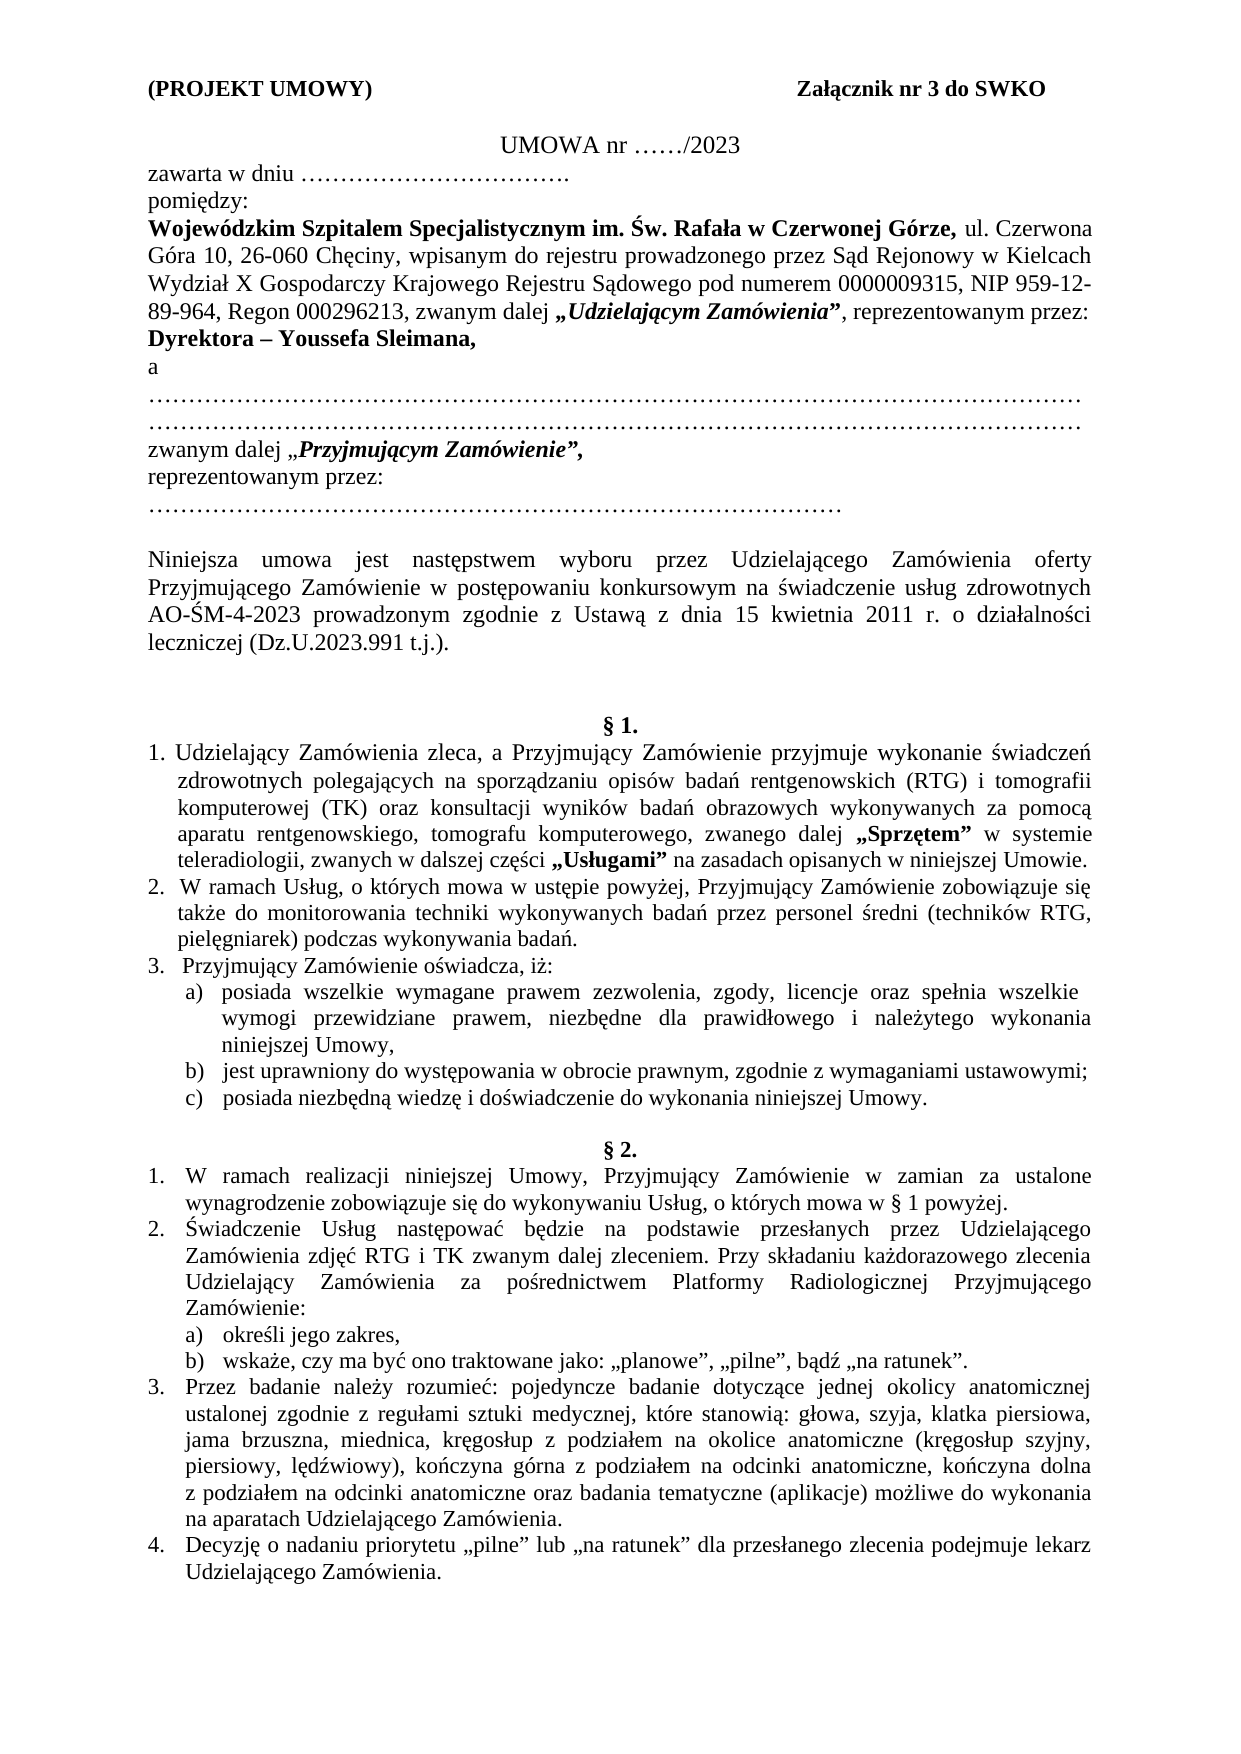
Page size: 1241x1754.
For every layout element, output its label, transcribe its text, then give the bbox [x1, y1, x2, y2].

text pomiędzy: [148, 186, 1093, 214]
list Świadczenie Usług następować będzie na podstawie przesłanych przez Udzielającego Zamówienia zdjęć RTG i TK zwanym dalej zleceniem. Przy składaniu każdorazowego zlecenia Udzielający Zamówienia za pośrednictwem Platformy Radiologicznej Przyjmującego Zamówienie: [148, 1215, 1093, 1321]
list Decyzję o nadaniu priorytetu „pilne” lub „na ratunek” dla przesłanego zlecenia podejmuje lekarz Udzielającego Zamówienia. [148, 1532, 1093, 1584]
list W ramach realizacji niniejszej Umowy, Przyjmujący Zamówienie w zamian za ustalone wynagrodzenie zobowiązuje się do wykonywaniu Usług, o których mowa w § 1 powyżej. [148, 1163, 1093, 1215]
list jest uprawniony do występowania w obrocie prawnym, zgodnie z wymaganiami ustawowymi; [148, 1057, 1093, 1083]
list posiada wszelkie wymagane prawem zezwolenia, zgody, licencje oraz spełnia wszelkie wymogi przewidziane prawem, niezbędne dla prawidłowego i należytego wykonania niniejszej Umowy, [185, 978, 1093, 1057]
list Przez badanie należy rozumieć: pojedyncze badanie dotyczące jednej okolicy anatomicznej ustalonej zgodnie z regułami sztuki medycznej, które stanowią: głowa, szyja, klatka piersiowa, jama brzuszna, miednica, kręgosłup z podziałem na okolice anatomiczne (kręgosłup szyjny, piersiowy, lędźwiowy), kończyna górna z podziałem na odcinki anatomiczne, kończyna dolna z podziałem na odcinki anatomiczne oraz badania tematyczne (aplikacje) możliwe do wykonania na aparatach Udzielającego Zamówienia. [148, 1373, 1093, 1532]
text 1. Udzielający Zamówienia zleca, a Przyjmujący Zamówienie przyjmuje wykonanie świadczeń zdrowotnych polegających na sporządzaniu opisów badań rentgenowskich (RTG) i tomografii komputerowej (TK) oraz konsultacji wyników badań obrazowych wykonywanych za pomocą aparatu rentgenowskiego, tomografu komputerowego, zwanego dalej „Sprzętem” w systemie teleradiologii, zwanych w dalszej części „Usługami” na zasadach opisanych w niniejszej Umowie. [148, 738, 1093, 873]
text § 1. [148, 711, 1093, 738]
text Dyrektora – Youssefa Sleimana, [148, 324, 1093, 352]
text (PROJEKT UMOWY) Załącznik nr 3 do SWKO [148, 75, 1093, 101]
text zwanym dalej „Przyjmującym Zamówienie”, [148, 435, 1093, 462]
text …………………………………………………………………………… [148, 490, 1093, 518]
list wskaże, czy ma być ono traktowane jako: „planowe”, „pilne”, bądź „na ratunek”. [185, 1347, 1093, 1373]
text reprezentowanym przez: [148, 462, 1093, 490]
text Niniejsza umowa jest następstwem wyboru przez Udzielającego Zamówienia oferty Przyjmującego Zamówienie w postępowaniu konkursowym na świadczenie usług zdrowotnych AO-ŚM-4-2023 prowadzonym zgodnie z Ustawą z dnia 15 kwietnia 2011 r. o działalności leczniczej (Dz.U.2023.991 t.j.). [148, 545, 1093, 656]
text Wojewódzkim Szpitalem Specjalistycznym im. Św. Rafała w Czerwonej Górze, ul. Czerwona Góra 10, 26-060 Chęciny, wpisanym do rejestru prowadzonego przez Sąd Rejonowy w Kielcach Wydział X Gospodarczy Krajowego Rejestru Sądowego pod numerem 0000009315, NIP 959-12-89-964, Regon 000296213, zwanym dalej „Udzielającym Zamówienia”, reprezentowanym przez: [148, 214, 1093, 324]
text zawarta w dniu ……………………………. [148, 159, 1093, 186]
text 2. W ramach Usług, o których mowa w ustępie powyżej, Przyjmujący Zamówienie zobowiązuje się także do monitorowania techniki wykonywanych badań przez personel średni (techników RTG, pielęgniarek) podczas wykonywania badań. [148, 873, 1093, 952]
text a [148, 352, 1093, 379]
text § 2. [148, 1136, 1093, 1163]
text UMOWA nr ……/2023 [148, 130, 1093, 159]
text 3. Przyjmujący Zamówienie oświadcza, iż: [148, 952, 1093, 978]
list posiada niezbędną wiedzę i doświadczenie do wykonania niniejszej Umowy. [148, 1083, 1093, 1110]
list określi jego zakres, [185, 1321, 1093, 1347]
text ……………………………………………………………………………………………………………………………………………………………………………………………………………… [148, 379, 1093, 435]
